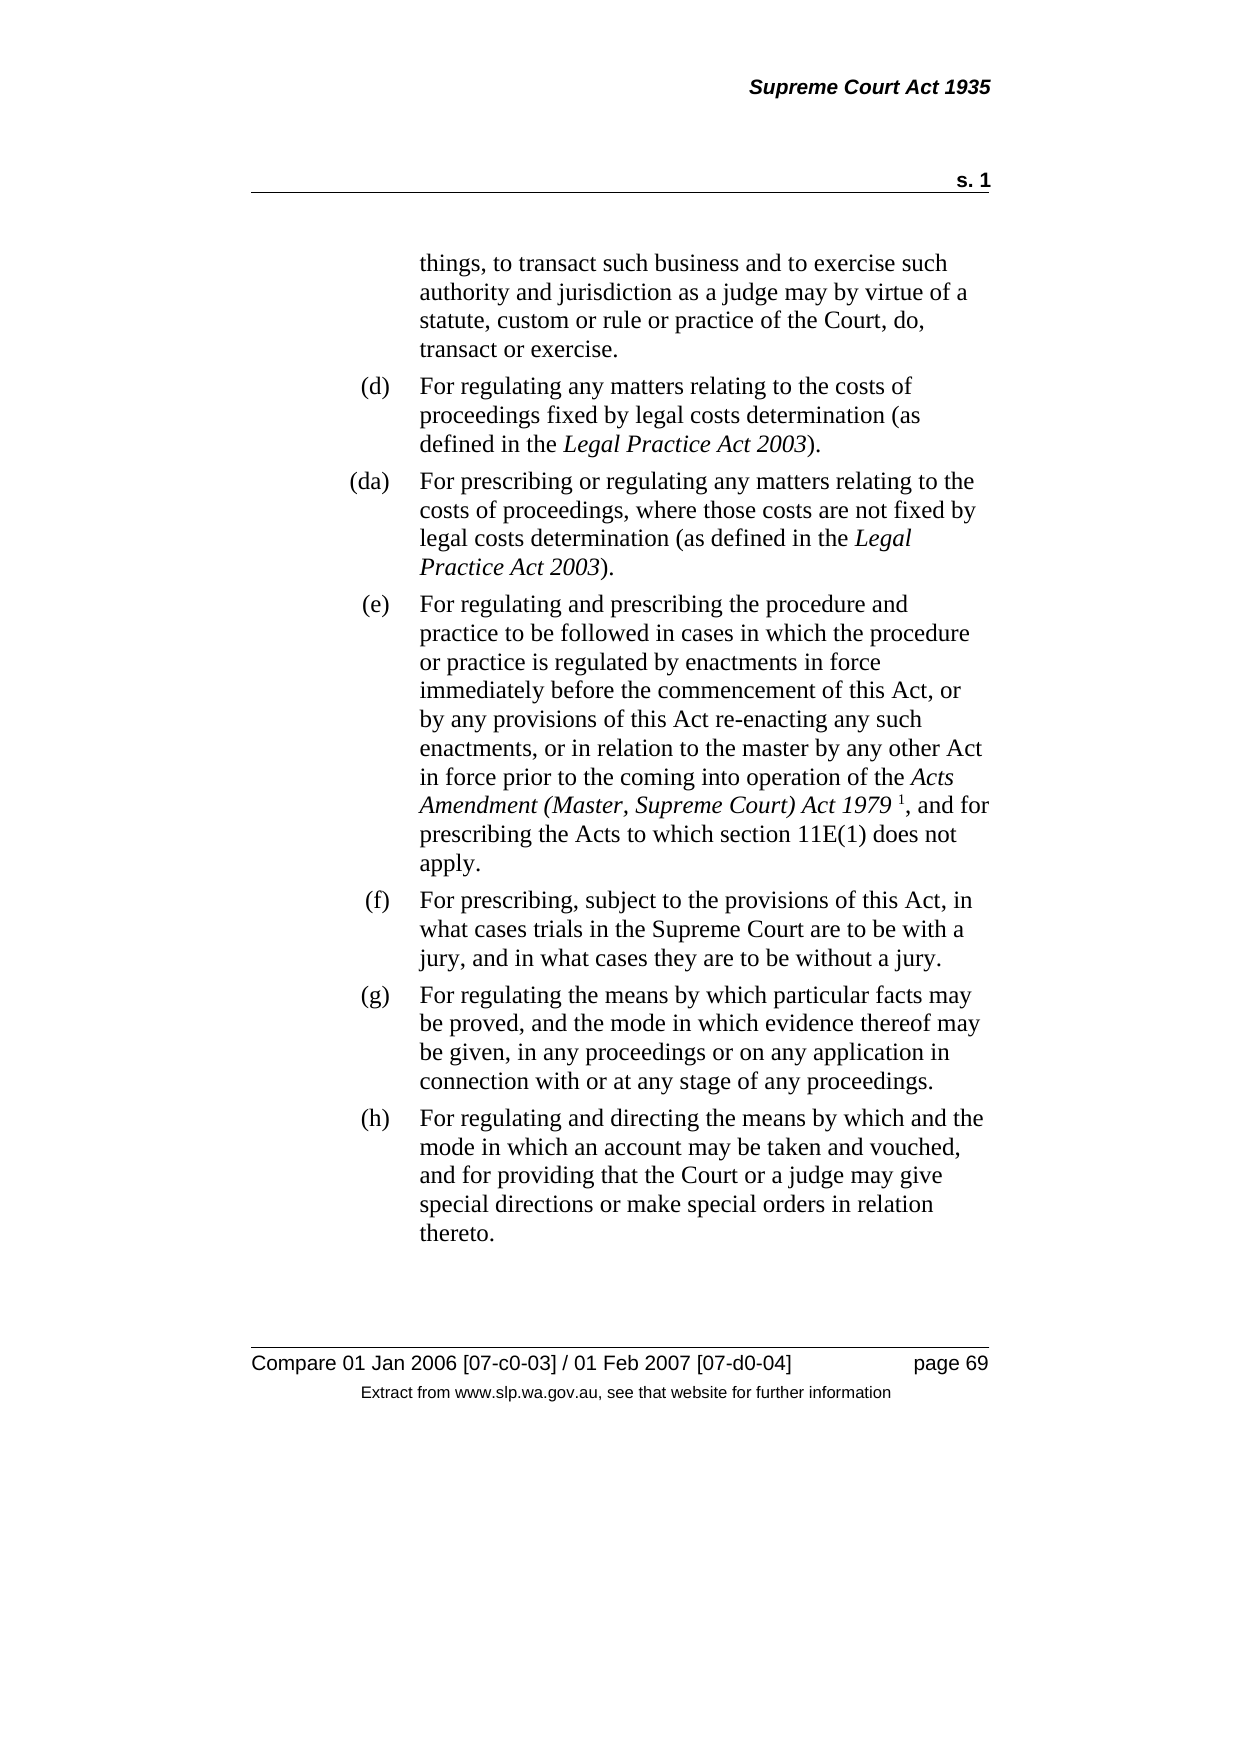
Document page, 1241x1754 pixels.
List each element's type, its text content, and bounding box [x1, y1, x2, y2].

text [251, 248, 989, 363]
text (da) For prescribing or regulating any matters relating to the costs of proceedings, where those costs are not fixed by legal costs determination (as defined in the Legal Practice Act 2003). [251, 466, 989, 581]
text (d) For regulating any matters relating to the costs of proceedings fixed by legal costs determination (as defined in the Legal Practice Act 2003). [251, 371, 989, 458]
text (g) For regulating the means by which particular facts may be proved, and the mode in which evidence thereof may be given, in any proceedings or on any application in connection with or at any stage of any proceedings. [251, 980, 989, 1095]
text (f) For prescribing, subject to the provisions of this Act, in what cases trials in the Supreme Court are to be with a jury, and in what cases they are to be without a jury. [251, 885, 989, 971]
text (h) For regulating and directing the means by which and the mode in which an account may be taken and vouched, and for providing that the Court or a judge may give special directions or make special orders in relation thereto. [251, 1103, 989, 1247]
text (e) For regulating and prescribing the procedure and practice to be followed in cases in which the procedure or practice is regulated by enactments in force immediately before the commencement of this Act, or by any provisions of this Act re-enacting any such enactments, or in relation to the master by any other Act in force prior to the coming into operation of the Acts Amendment (Master, Supreme Court) Act 1979 1, and for prescribing the Acts to which section 11E(1) does not apply. [251, 589, 989, 877]
